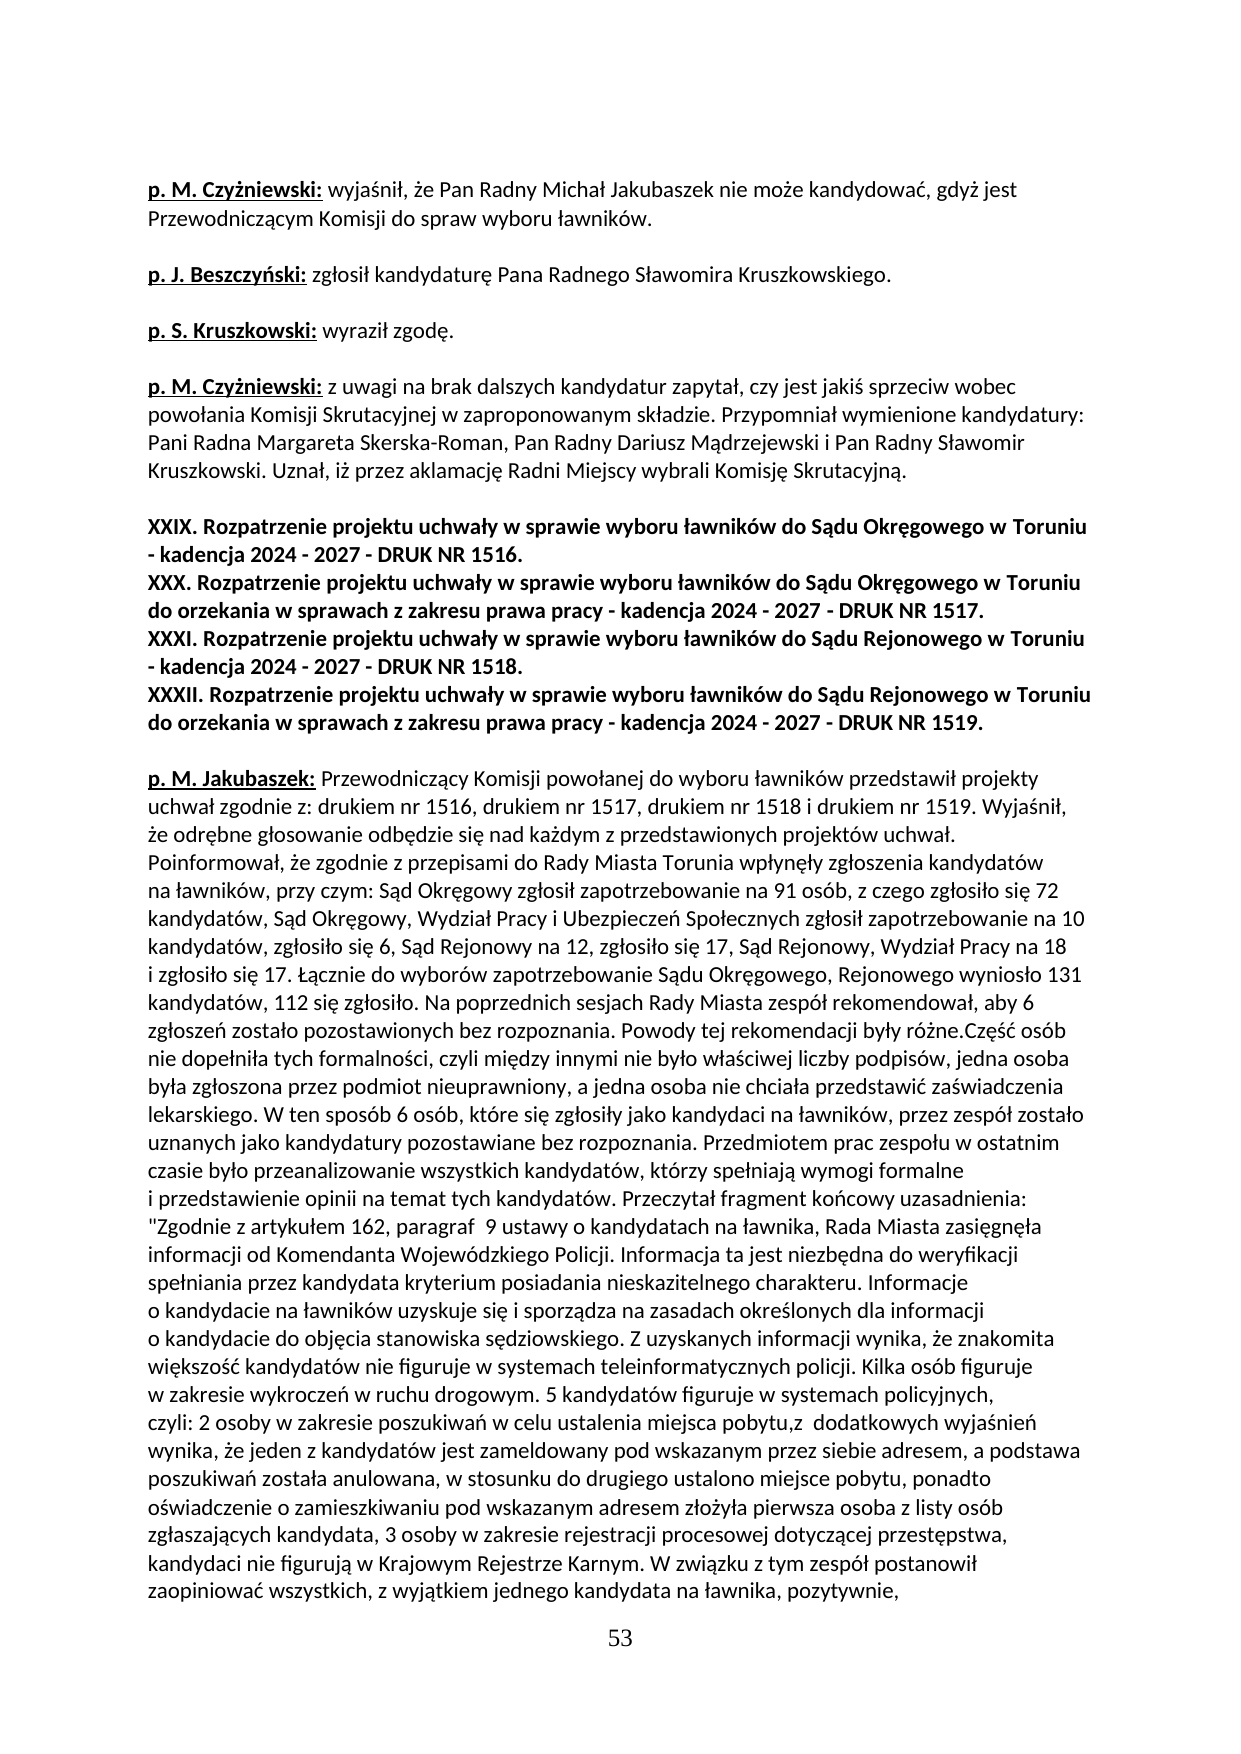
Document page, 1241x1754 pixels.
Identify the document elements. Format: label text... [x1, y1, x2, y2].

text p. M. Jakubaszek: Przewodniczący Komisji powołanej do wyboru ławników przedstawił projekty uchwał zgodnie z: drukiem nr 1516, drukiem nr 1517, drukiem nr 1518 i drukiem nr 1519. Wyjaśnił, że odrębne głosowanie odbędzie się nad każdym z przedstawionych projektów uchwał. Poinformował, że zgodnie z przepisami do Rady Miasta Torunia wpłynęły zgłoszenia kandydatów na ławników, przy czym: Sąd Okręgowy zgłosił zapotrzebowanie na 91 osób, z czego zgłosiło się 72 kandydatów, Sąd Okręgowy, Wydział Pracy i Ubezpieczeń Społecznych zgłosił zapotrzebowanie na 10 kandydatów, zgłosiło się 6, Sąd Rejonowy na 12, zgłosiło się 17, Sąd Rejonowy, Wydział Pracy na 18 [148, 764, 1093, 960]
text p. M. Czyżniewski: z uwagi na brak dalszych kandydatur zapytał, czy jest jakiś sprzeciw wobec powołania Komisji Skrutacyjnej w zaproponowanym składzie. Przypomniał wymienione kandydatury: Pani Radna Margareta Skerska-Roman, Pan Radny Dariusz Mądrzejewski i Pan Radny Sławomir Kruszkowski. Uznał, iż przez aklamację Radni Miejscy wybrali Komisję Skrutacyjną. [148, 372, 1093, 484]
text XXIX. Rozpatrzenie projektu uchwały w sprawie wyboru ławników do Sądu Okręgowego w Toruniu - kadencja 2024 - 2027 - DRUK NR 1516. [148, 512, 1093, 568]
text i zgłosiło się 17. Łącznie do wyborów zapotrzebowanie Sądu Okręgowego, Rejonowego wyniosło 131 kandydatów, 112 się zgłosiło. Na poprzednich sesjach Rady Miasta zespół rekomendował, aby 6 zgłoszeń zostało pozostawionych bez rozpoznania. Powody tej rekomendacji były różne.Część osób nie dopełniła tych formalności, czyli między innymi nie było właściwej liczby podpisów, jedna osoba była zgłoszona przez podmiot nieuprawniony, a jedna osoba nie chciała przedstawić zaświadczenia lekarskiego. W ten sposób 6 osób, które się zgłosiły jako kandydaci na ławników, przez zespół zostało uznanych jako kandydatury pozostawiane bez rozpoznania. Przedmiotem prac zespołu w ostatnim czasie było przeanalizowanie wszystkich kandydatów, którzy spełniają wymogi formalne i przedstawienie opinii na temat tych kandydatów. Przeczytał fragment końcowy uzasadnienia: "Zgodnie z artykułem 162, paragraf 9 ustawy o kandydatach na ławnika, Rada Miasta zasięgnęła informacji od Komendanta Wojewódzkiego Policji. Informacja ta jest niezbędna do weryfikacji spełniania przez kandydata kryterium posiadania nieskazitelnego charakteru. Informacje o kandydacie na ławników uzyskuje się i sporządza na zasadach określonych dla informacji o kandydacie do objęcia stanowiska sędziowskiego. Z uzyskanych informacji wynika, że znakomita większość kandydatów nie figuruje w systemach teleinformatycznych policji. Kilka osób figuruje [148, 960, 1093, 1381]
text zgłaszających kandydata, 3 osoby w zakresie rejestracji procesowej dotyczącej przestępstwa, [148, 1521, 1093, 1549]
text w zakresie wykroczeń w ruchu drogowym. 5 kandydatów figuruje w systemach policyjnych, czyli: 2 osoby w zakresie poszukiwań w celu ustalenia miejsca pobytu,z dodatkowych wyjaśnień wynika, że jeden z kandydatów jest zameldowany pod wskazanym przez siebie adresem, a podstawa poszukiwań została anulowana, w stosunku do drugiego ustalono miejsce pobytu, ponadto oświadczenie o zamieszkiwaniu pod wskazanym adresem złożyła pierwsza osoba z listy osób [148, 1381, 1093, 1521]
text XXXI. Rozpatrzenie projektu uchwały w sprawie wyboru ławników do Sądu Rejonowego w Toruniu - kadencja 2024 - 2027 - DRUK NR 1518. [148, 624, 1093, 680]
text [148, 1549, 1093, 1605]
text XXX. Rozpatrzenie projektu uchwały w sprawie wyboru ławników do Sądu Okręgowego w Toruniu do orzekania w sprawach z zakresu prawa pracy - kadencja 2024 - 2027 - DRUK NR 1517. [148, 568, 1093, 624]
text p. M. Czyżniewski: wyjaśnił, że Pan Radny Michał Jakubaszek nie może kandydować, gdyż jest Przewodniczącym Komisji do spraw wyboru ławników. [148, 176, 1093, 232]
text XXXII. Rozpatrzenie projektu uchwały w sprawie wyboru ławników do Sądu Rejonowego w Toruniu do orzekania w sprawach z zakresu prawa pracy - kadencja 2024 - 2027 - DRUK NR 1519. [148, 680, 1093, 736]
text p. J. Beszczyński: zgłosił kandydaturę Pana Radnego Sławomira Kruszkowskiego. [148, 260, 1093, 288]
text p. S. Kruszkowski: wyraził zgodę. [148, 316, 1093, 344]
